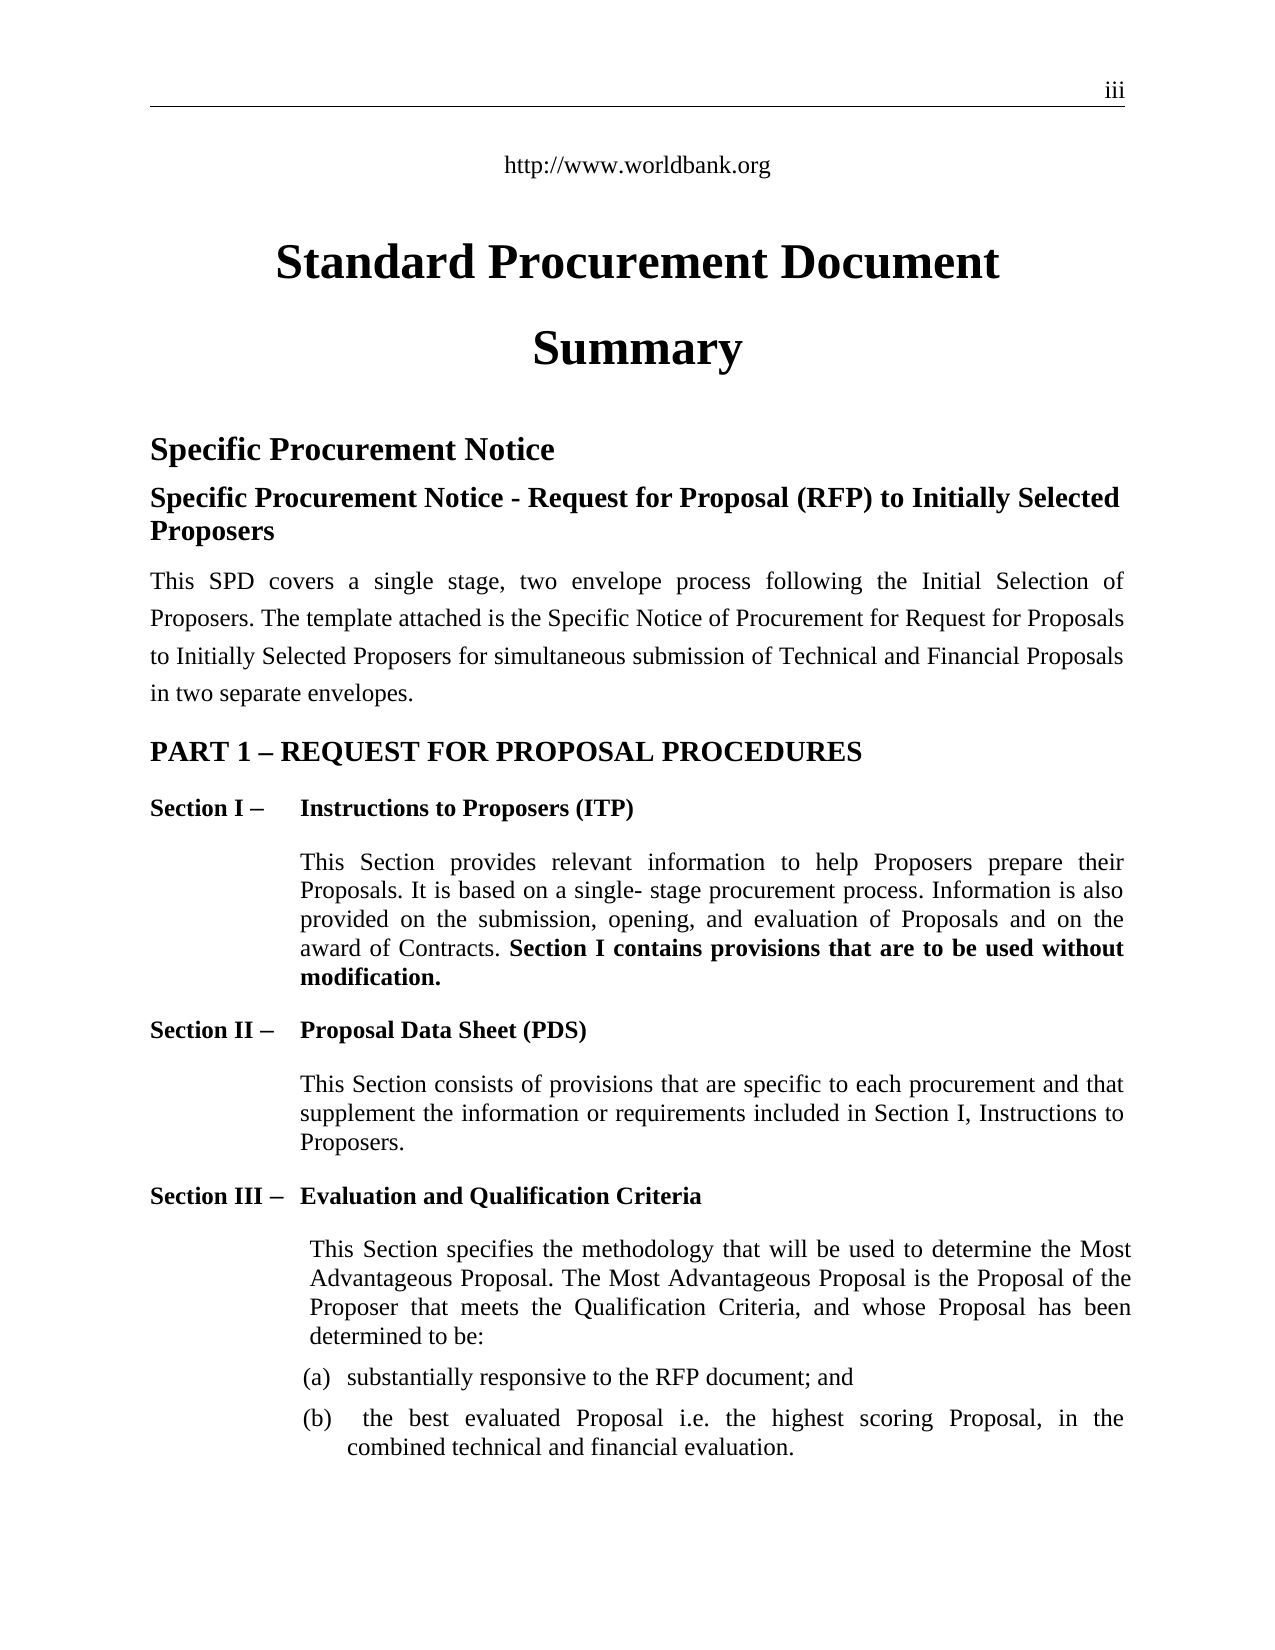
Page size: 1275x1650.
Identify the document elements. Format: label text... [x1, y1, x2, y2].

text Specific Procurement Notice [150, 429, 1125, 467]
text http://www.worldbank.org [150, 150, 1125, 179]
list the best evaluated Proposal i.e. the highest scoring Proposal, in the combined technical and financial evaluation. [303, 1403, 1125, 1461]
text This SPD covers a single stage, two envelope process following the Initial Selection of Proposers. The template attached is the Specific Notice of Procurement for Request for Proposals to Initially Selected Proposers for simultaneous submission of Technical and Financial Proposals in two separate envelopes. [150, 559, 1125, 709]
text This Section consists of provisions that are specific to each procurement and that supplement the information or requirements included in Section I, Instructions to Proposers. [150, 1069, 1125, 1156]
text Specific Procurement Notice - Request for Proposal (RFP) to Initially Selected Proposers [150, 480, 1125, 547]
text This Section provides relevant information to help Proposers prepare their Proposals. It is based on a single- stage procurement process. Information is also provided on the submission, opening, and evaluation of Proposals and on the award of Contracts. Section I contains provisions that are to be used without modification. [150, 847, 1125, 991]
text This Section specifies the methodology that will be used to determine the Most Advantageous Proposal. The Most Advantageous Proposal is the Proposal of the Proposer that meets the Qualification Criteria, and whose Proposal has been determined to be: [309, 1234, 1133, 1349]
text Section III – Evaluation and Qualification Criteria [150, 1181, 1125, 1209]
text PART 1 – REQUEST FOR PROPOSAL PROCEDURES [150, 734, 1125, 768]
text Section I – Instructions to Proposers (ITP) [150, 793, 1125, 822]
list substantially responsive to the RFP document; and [303, 1362, 1125, 1391]
text Section II – Proposal Data Sheet (PDS) [150, 1016, 1125, 1044]
text Summary [150, 318, 1125, 375]
title Standard Procurement Document [150, 231, 1125, 289]
